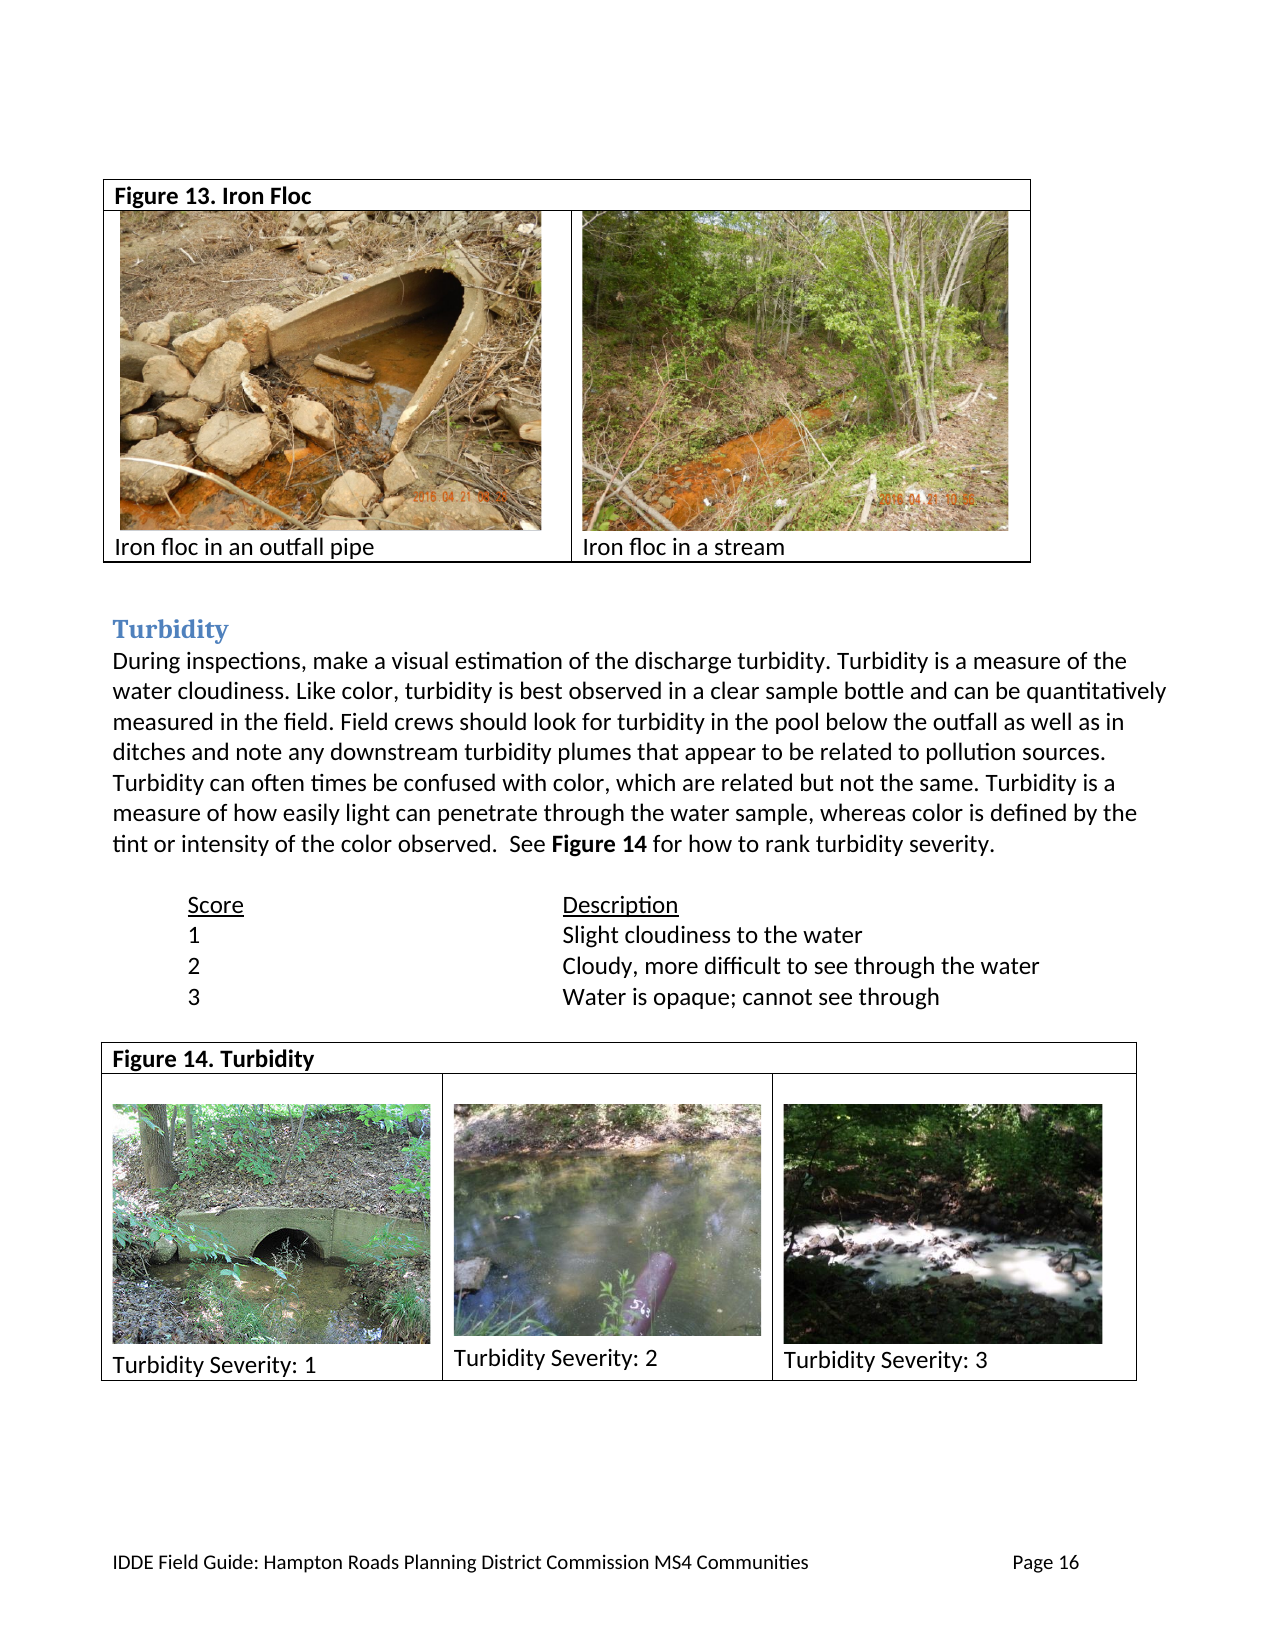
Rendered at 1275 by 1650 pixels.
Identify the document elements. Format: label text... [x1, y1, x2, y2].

table_header Figure 13. Iron Floc [104, 180, 1030, 210]
picture [112, 1104, 431, 1344]
text During inspections, make a visual estimation of the discharge turbidity. Turbidity is a measure of the water cloudiness. Like color, turbidity is best observed in a clear sample bottle and can be quantitatively measured in the field. Field crews should look for turbidity in the pool below the outfall as well as in ditches and note any downstream turbidity plumes that appear to be related to pollution sources. Turbidity can often times be confused with color, which are related but not the same. Turbidity is a measure of how easily light can penetrate through the water sample, whereas color is defined by the tint or intensity of the color observed. See Figure 14 for how to rank turbidity severity. [112, 645, 1168, 858]
table_header Figure 14. Turbidity [102, 1043, 1136, 1073]
table_cell Turbidity Severity: 2 [443, 1074, 772, 1380]
picture [582, 211, 1009, 531]
text 1 Slight cloudiness to the water [112, 919, 1168, 950]
table_cell Iron floc in a stream [572, 211, 1030, 561]
text Score Description [112, 889, 1168, 919]
picture [783, 1104, 1103, 1344]
picture [120, 211, 542, 531]
picture [453, 1104, 762, 1336]
text 2 Cloudy, more difficult to see through the water [112, 950, 1168, 981]
table_cell Iron floc in an outfall pipe [104, 211, 571, 561]
subtitle Turbidity [112, 614, 1162, 645]
table_cell Turbidity Severity: 3 [773, 1074, 1136, 1380]
text 3 Water is opaque; cannot see through [112, 981, 1168, 1011]
table_cell Turbidity Severity: 1 [102, 1074, 442, 1380]
